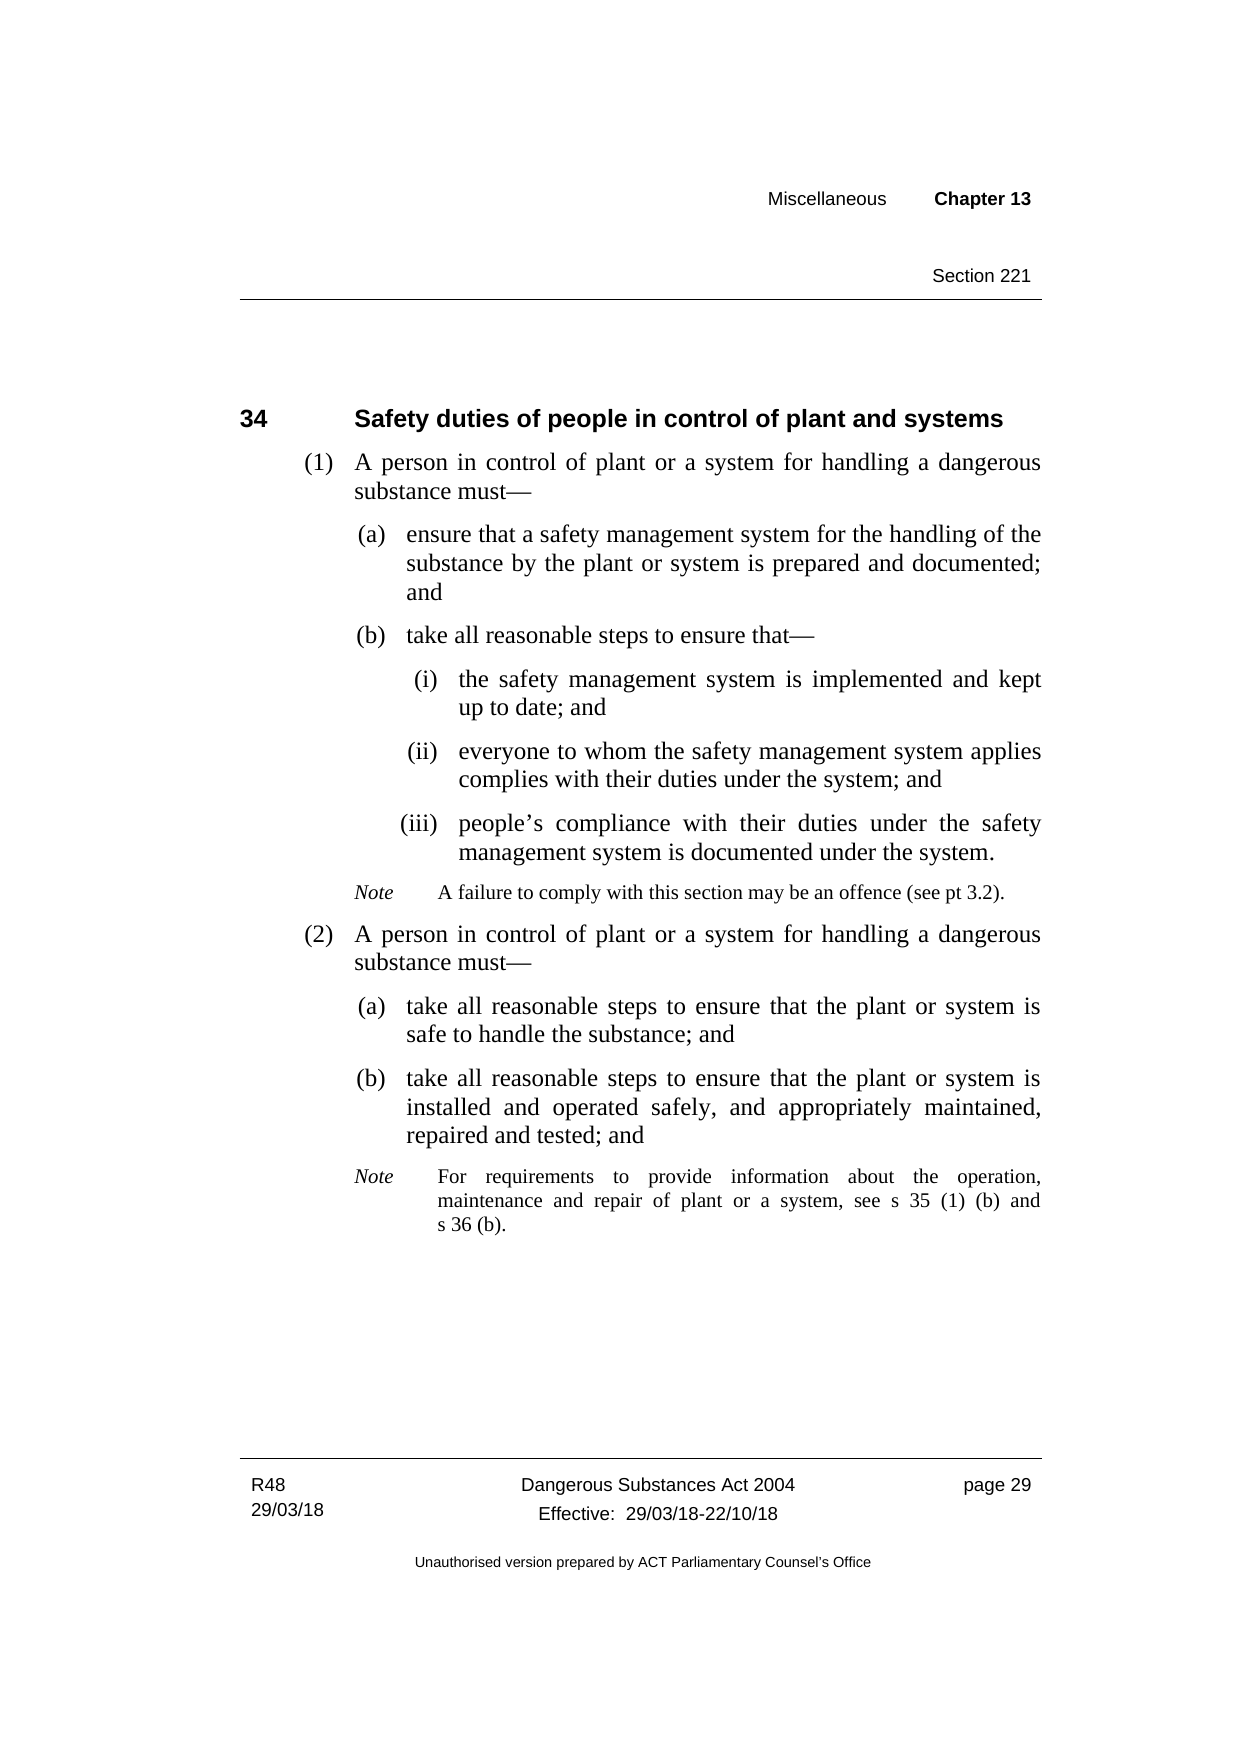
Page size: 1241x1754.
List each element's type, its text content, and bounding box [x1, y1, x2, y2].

text (b) take all reasonable steps to ensure that the plant or system is installed and operated safely, and appropriately maintained, repaired and tested; and [239, 1063, 1042, 1149]
text (iii) people’s compliance with their duties under the safety management system is documented under the system. [239, 808, 1042, 865]
text Note For requirements to provide information about the operation, maintenance and repair of plant or a system, see s 35 (1) (b) and s 36 (b). [354, 1164, 1042, 1236]
text (a) ensure that a safety management system for the handling of the substance by the plant or system is prepared and documented; and [239, 519, 1042, 606]
text (a) take all reasonable steps to ensure that the plant or system is safe to handle the substance; and [239, 991, 1042, 1048]
text (2) A person in control of plant or a system for handling a dangerous substance must— [239, 919, 1042, 976]
text 34 Safety duties of people in control of plant and systems [239, 404, 1042, 433]
text (i) the safety management system is implemented and kept up to date; and [239, 664, 1042, 721]
text (ii) everyone to whom the safety management system applies complies with their duties under the system; and [239, 736, 1042, 793]
text (b) take all reasonable steps to ensure that— [239, 620, 1042, 649]
text Note A failure to comply with this section may be an offence (see pt 3.2). [354, 880, 1042, 904]
text (1) A person in control of plant or a system for handling a dangerous substance must— [239, 447, 1042, 505]
